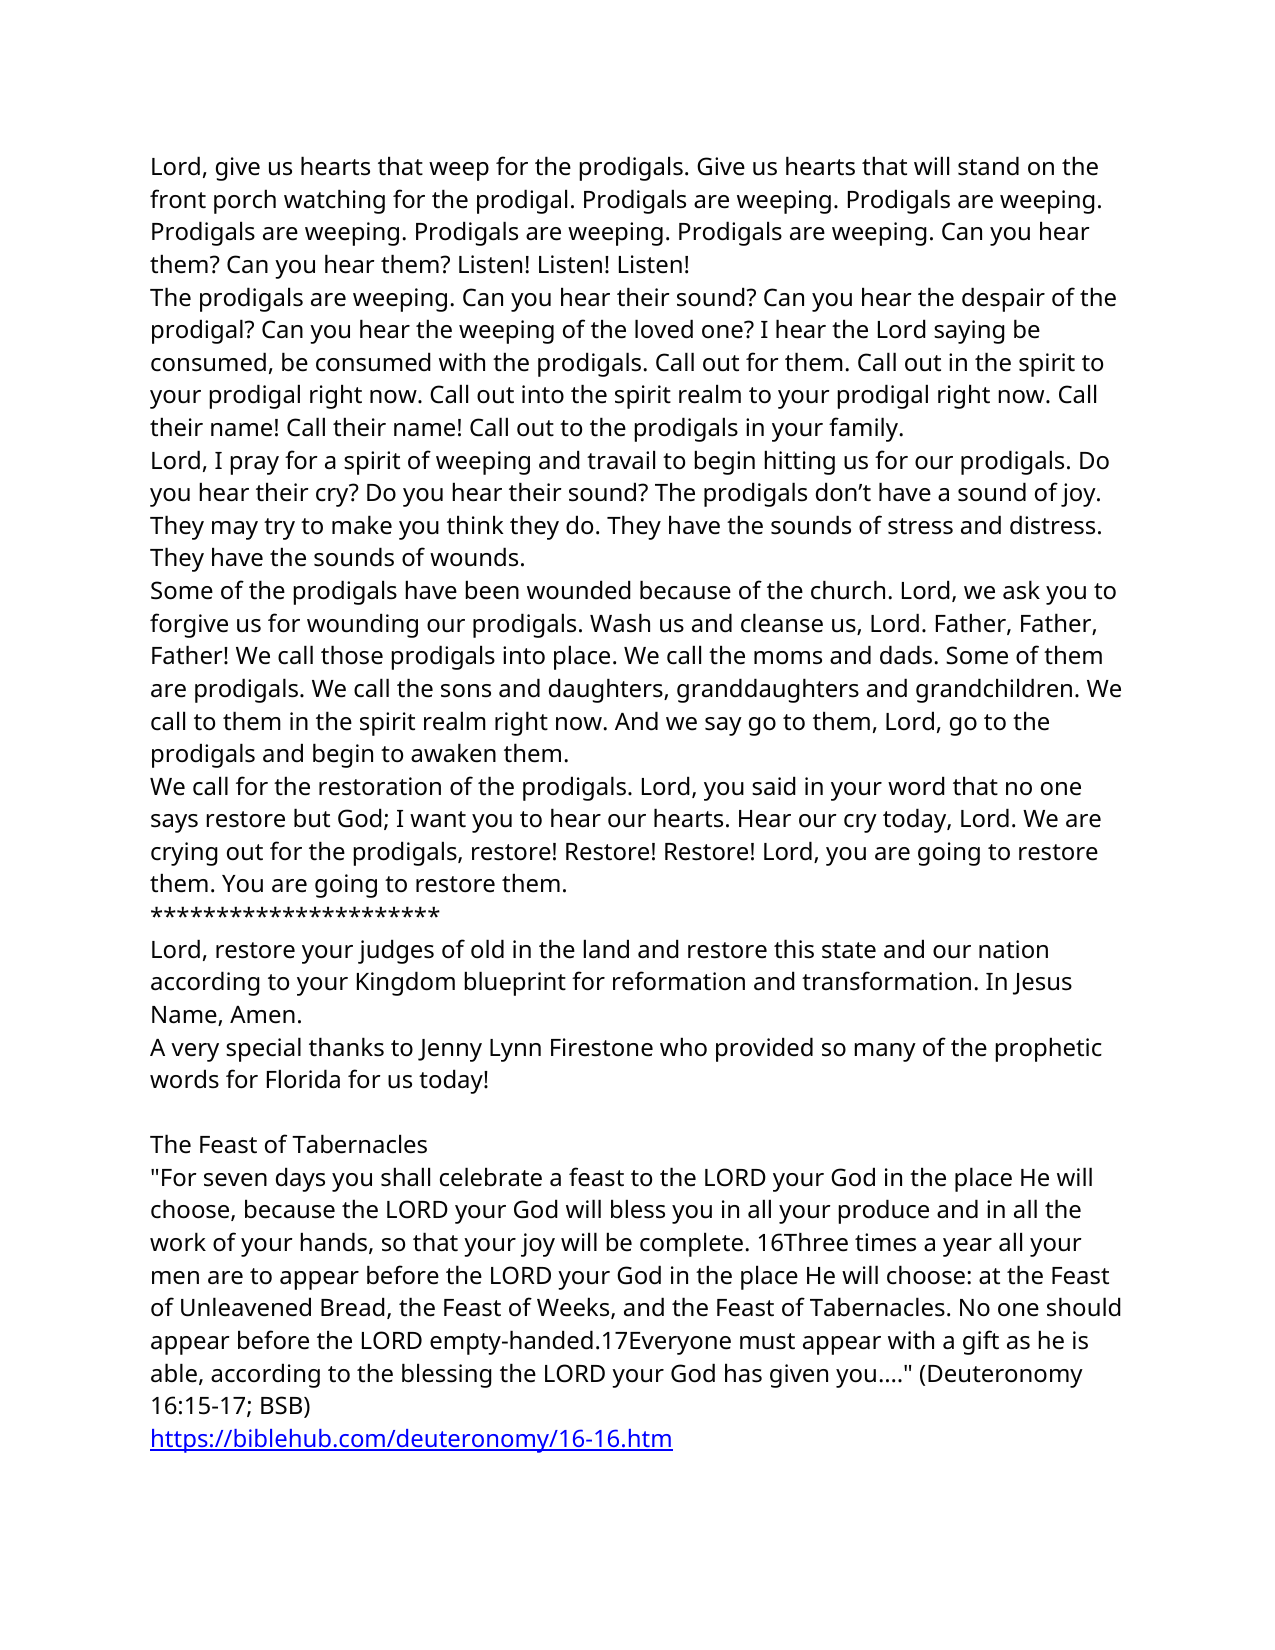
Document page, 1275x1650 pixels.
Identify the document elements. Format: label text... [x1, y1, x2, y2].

text A very special thanks to Jenny Lynn Firestone who provided so many of the prophetic words for Florida for us today! [150, 1030, 1125, 1096]
text Some of the prodigals have been wounded because of the church. Lord, we ask you to forgive us for wounding our prodigals. Wash us and cleanse us, Lord. Father, Father, Father! We call those prodigals into place. We call the moms and dads. Some of them are prodigals. We call the sons and daughters, granddaughters and grandchildren. We call to them in the spirit realm right now. And we say go to them, Lord, go to the prodigals and begin to awaken them. [150, 574, 1125, 769]
text https://biblehub.com/deuteronomy/16-16.htm [150, 1422, 1125, 1454]
text "For seven days you shall celebrate a feast to the LORD your God in the place He will choose, because the LORD your God will bless you in all your produce and in all the work of your hands, so that your joy will be complete. 16Three times a year all your men are to appear before the LORD your God in the place He will choose: at the Feast of Unleavened Bread, the Feast of Weeks, and the Feast of Tabernacles. No one should appear before the LORD empty-handed.17Everyone must appear with a gift as he is able, according to the blessing the LORD your God has given you.…" (Deuteronomy 16:15-17; BSB) [150, 1161, 1125, 1422]
text The Feast of Tabernacles [150, 1128, 1125, 1161]
text We call for the restoration of the prodigals. Lord, you said in your word that no one says restore but God; I want you to hear our hearts. Hear our cry today, Lord. We are crying out for the prodigals, restore! Restore! Restore! Lord, you are going to restore them. You are going to restore them. [150, 769, 1125, 900]
text ********************** [150, 900, 1125, 932]
text Lord, restore your judges of old in the land and restore this state and our nation according to your Kingdom blueprint for reformation and transformation. In Jesus Name, Amen. [150, 932, 1125, 1030]
text The prodigals are weeping. Can you hear their sound? Can you hear the despair of the prodigal? Can you hear the weeping of the loved one? I hear the Lord saying be consumed, be consumed with the prodigals. Call out for them. Call out in the spirit to your prodigal right now. Call out into the spirit realm to your prodigal right now. Call their name! Call their name! Call out to the prodigals in your family. [150, 280, 1125, 443]
text Lord, I pray for a spirit of weeping and travail to begin hitting us for our prodigals. Do you hear their cry? Do you hear their sound? The prodigals don’t have a sound of joy. They may try to make you think they do. They have the sounds of stress and distress. They have the sounds of wounds. [150, 443, 1125, 574]
text Lord, give us hearts that weep for the prodigals. Give us hearts that will stand on the front porch watching for the prodigal. Prodigals are weeping. Prodigals are weeping. Prodigals are weeping. Prodigals are weeping. Prodigals are weeping. Can you hear them? Can you hear them? Listen! Listen! Listen! [150, 150, 1125, 280]
